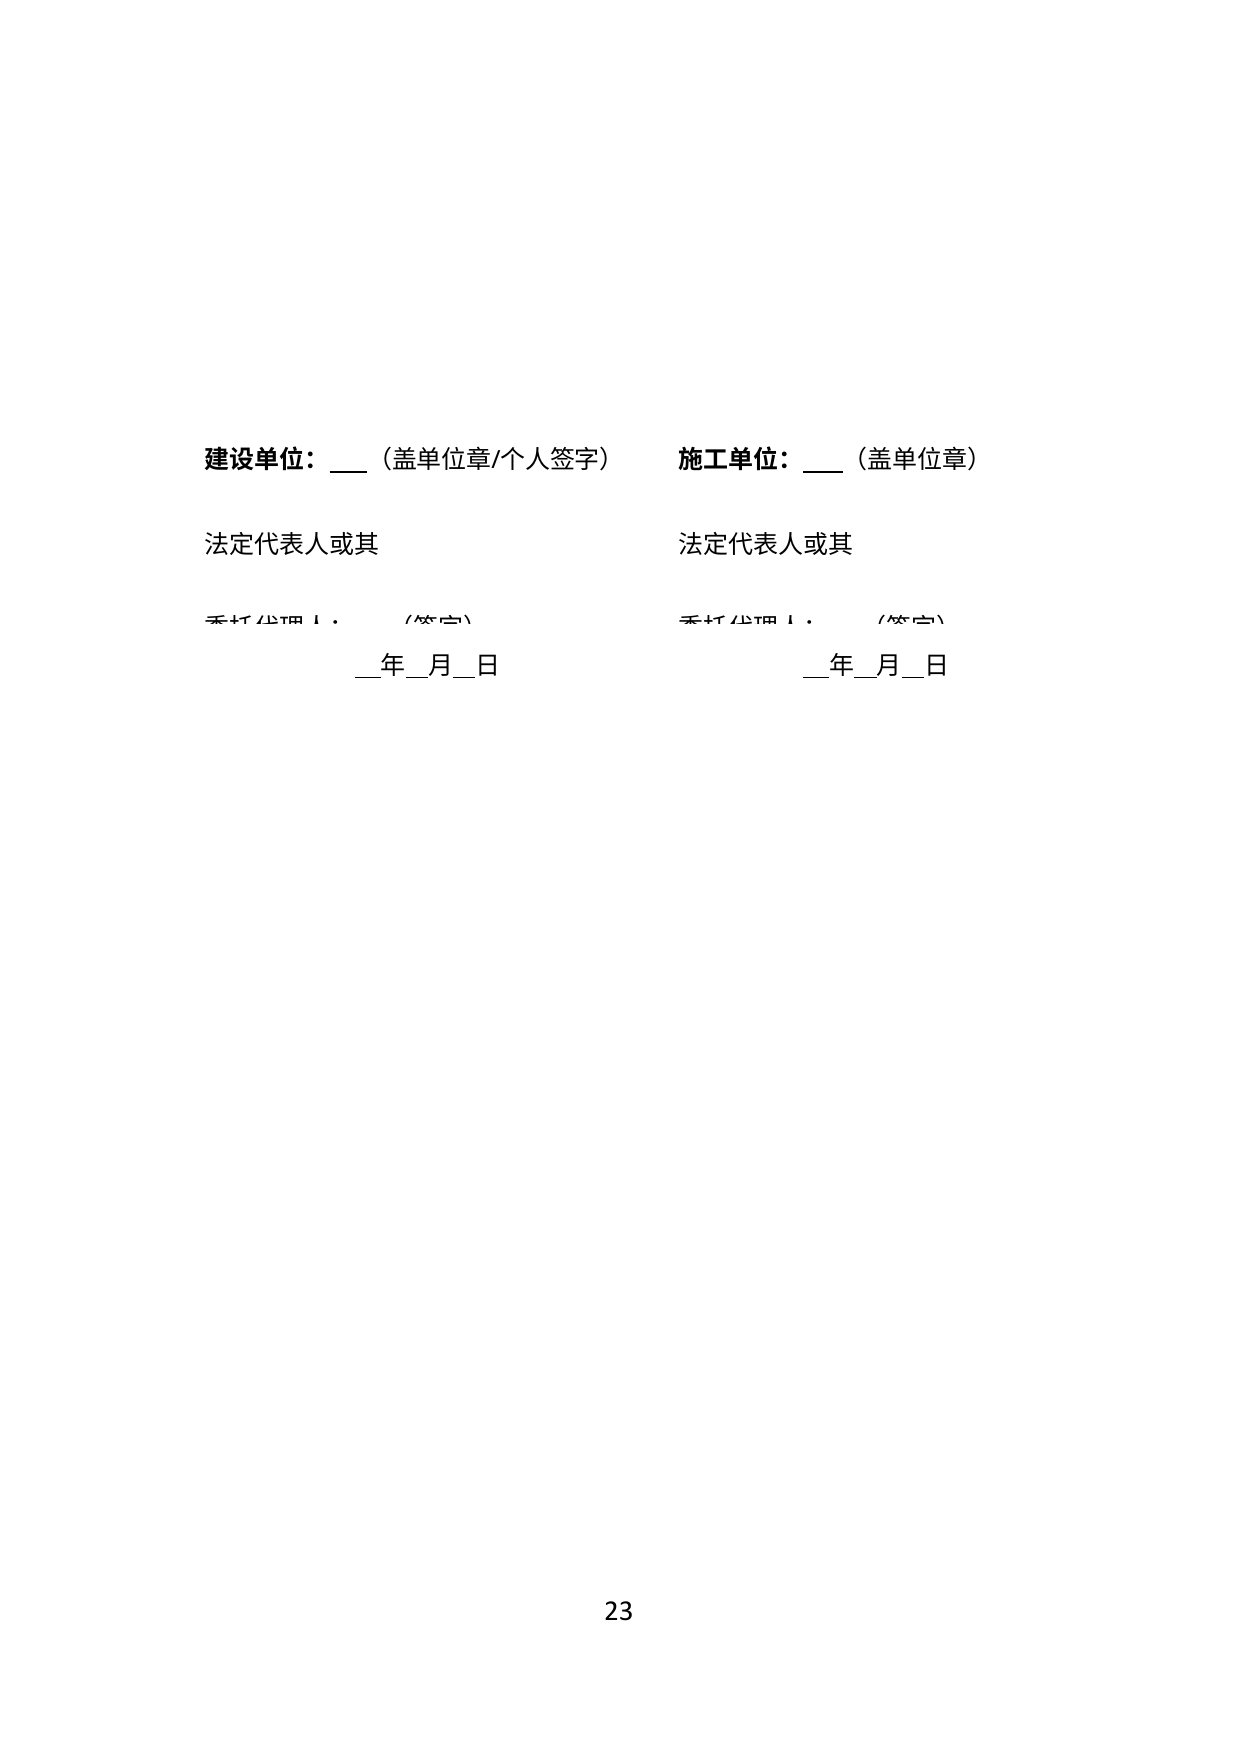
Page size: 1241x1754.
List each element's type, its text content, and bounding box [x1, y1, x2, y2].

table_cell 法定代表人或其 委托代理人： （签字） [667, 510, 1125, 623]
table_header 建设单位： （盖单位章/个人签字） [150, 419, 667, 510]
table_cell 年 月 日 [150, 624, 667, 717]
table_cell 法定代表人或其 委托代理人： （签字） [150, 510, 667, 623]
table_header 施工单位： （盖单位章） [667, 419, 1125, 510]
table_cell 年 月 日 [667, 624, 1125, 717]
